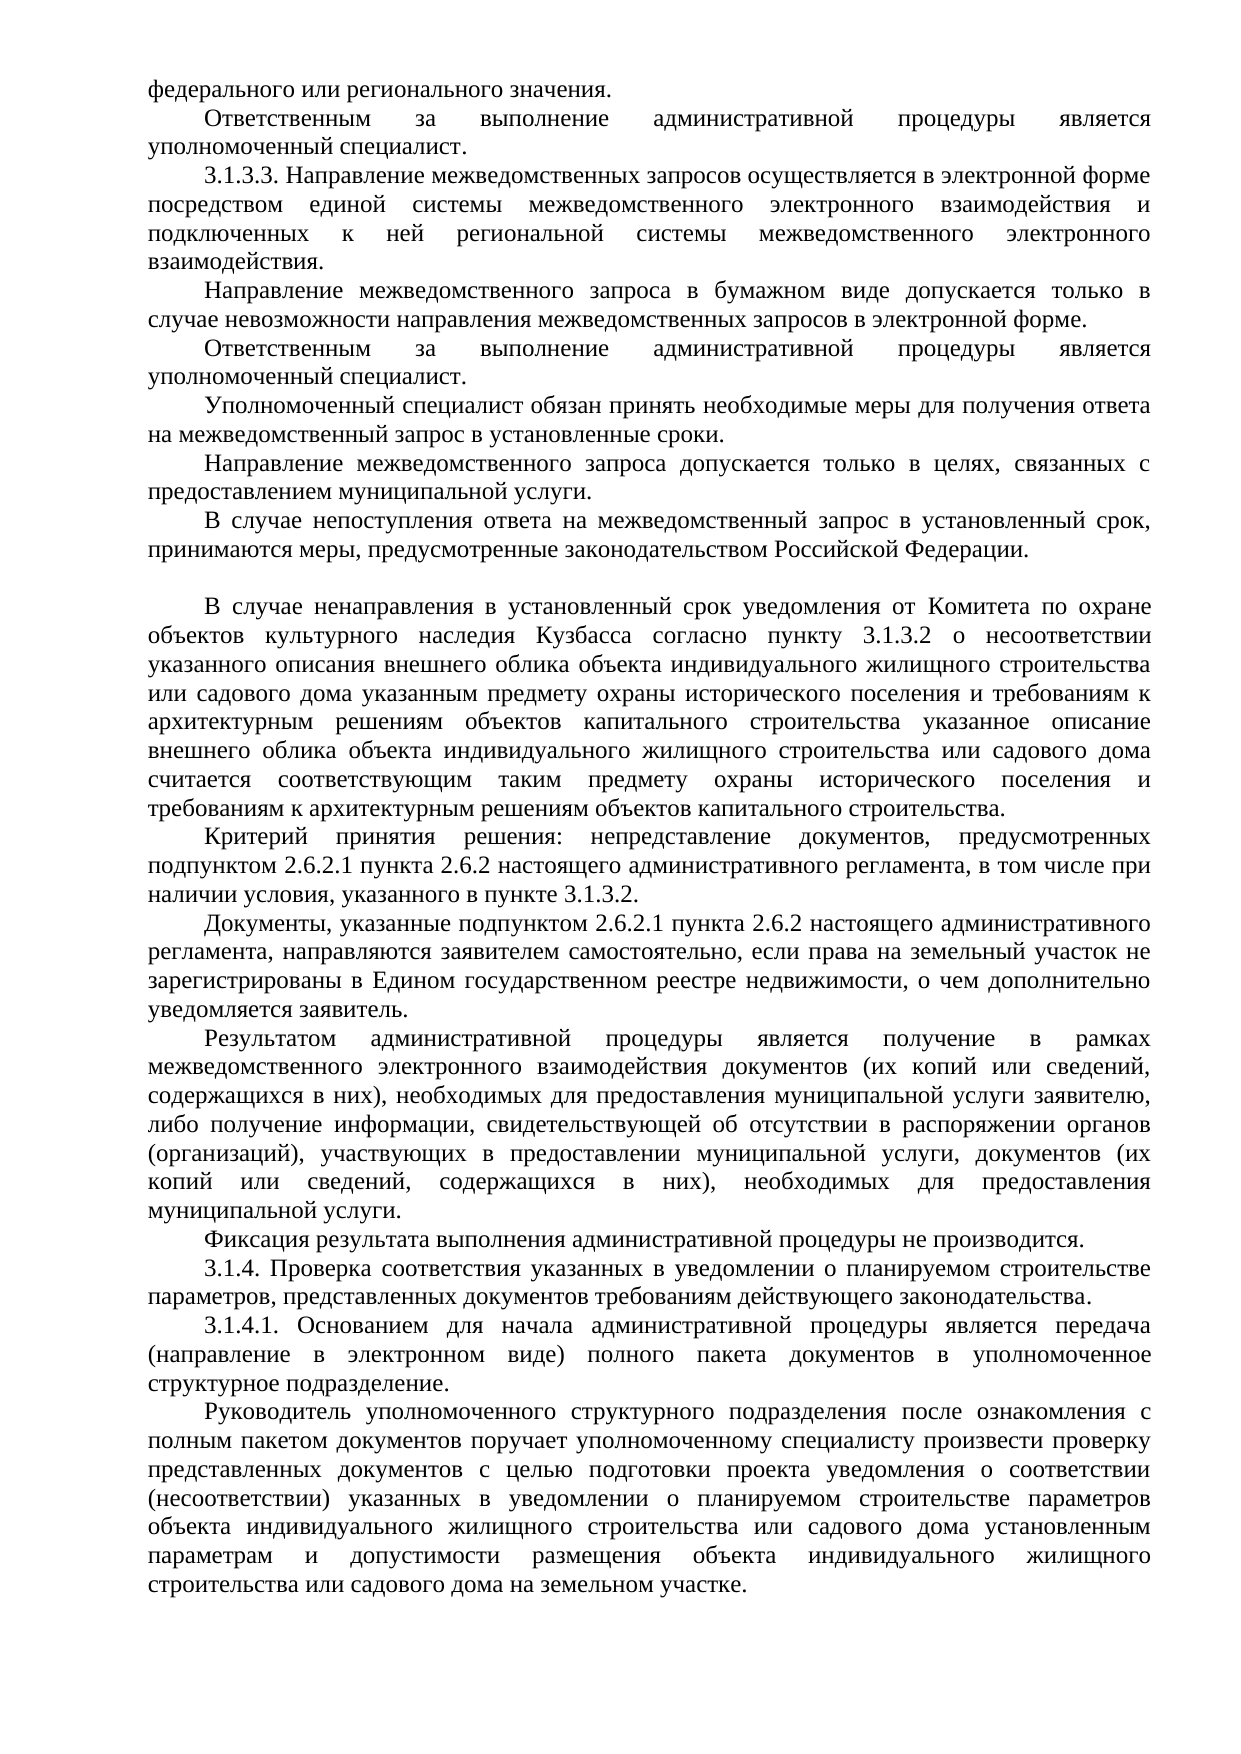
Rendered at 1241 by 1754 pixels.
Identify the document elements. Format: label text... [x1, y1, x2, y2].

text Ответственным за выполнение административной процедуры является уполномоченный специалист. [148, 103, 1152, 160]
text Фиксация результата выполнения административной процедуры не производится. [148, 1224, 1152, 1253]
text Направление межведомственного запроса в бумажном виде допускается только в случае невозможности направления межведомственных запросов в электронной форме. [148, 275, 1152, 333]
text Документы, указанные подпунктом 2.6.2.1 пункта 2.6.2 настоящего административного регламента, направляются заявителем самостоятельно, если права на земельный участок не зарегистрированы в Едином государственном реестре недвижимости, о чем дополнительно уведомляется заявитель. [148, 908, 1152, 1023]
text В случае непоступления ответа на межведомственный запрос в установленный срок, принимаются меры, предусмотренные законодательством Российской Федерации. [148, 505, 1152, 563]
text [148, 74, 1152, 103]
text Результатом административной процедуры является получение в рамках межведомственного электронного взаимодействия документов (их копий или сведений, содержащихся в них), необходимых для предоставления муниципальной услуги заявителю, либо получение информации, свидетельствующей об отсутствии в распоряжении органов (организаций), участвующих в предоставлении муниципальной услуги, документов (их копий или сведений, содержащихся в них), необходимых для предоставления муниципальной услуги. [148, 1023, 1152, 1224]
text 3.1.3.3. Направление межведомственных запросов осуществляется в электронной форме посредством единой системы межведомственного электронного взаимодействия и подключенных к ней региональной системы межведомственного электронного взаимодействия. [148, 160, 1152, 275]
text Уполномоченный специалист обязан принять необходимые меры для получения ответа на межведомственный запрос в установленные сроки. [148, 390, 1152, 448]
text 3.1.4. Проверка соответствия указанных в уведомлении о планируемом строительстве параметров, представленных документов требованиям действующего законодательства. [148, 1253, 1152, 1310]
text 3.1.4.1. Основанием для начала административной процедуры является передача (направление в электронном виде) полного пакета документов в уполномоченное структурное подразделение. [148, 1310, 1152, 1396]
text Критерий принятия решения: непредставление документов, предусмотренных подпунктом 2.6.2.1 пункта 2.6.2 настоящего административного регламента, в том числе при наличии условия, указанного в пункте 3.1.3.2. [148, 821, 1152, 908]
text В случае ненаправления в установленный срок уведомления от Комитета по охране объектов культурного наследия Кузбасса согласно пункту 3.1.3.2 о несоответствии указанного описания внешнего облика объекта индивидуального жилищного строительства или садового дома указанным предмету охраны исторического поселения и требованиям к архитектурным решениям объектов капитального строительства указанное описание внешнего облика объекта индивидуального жилищного строительства или садового дома считается соответствующим таким предмету охраны исторического поселения и требованиям к архитектурным решениям объектов капитального строительства. [148, 591, 1152, 821]
text Ответственным за выполнение административной процедуры является уполномоченный специалист. [148, 333, 1152, 390]
text Направление межведомственного запроса допускается только в целях, связанных с предоставлением муниципальной услуги. [148, 448, 1152, 505]
text Руководитель уполномоченного структурного подразделения после ознакомления с полным пакетом документов поручает уполномоченному специалисту произвести проверку представленных документов с целью подготовки проекта уведомления о соответствии (несоответствии) указанных в уведомлении о планируемом строительстве параметров объекта индивидуального жилищного строительства или садового дома установленным параметрам и допустимости размещения объекта индивидуального жилищного строительства или садового дома на земельном участке. [148, 1396, 1152, 1598]
